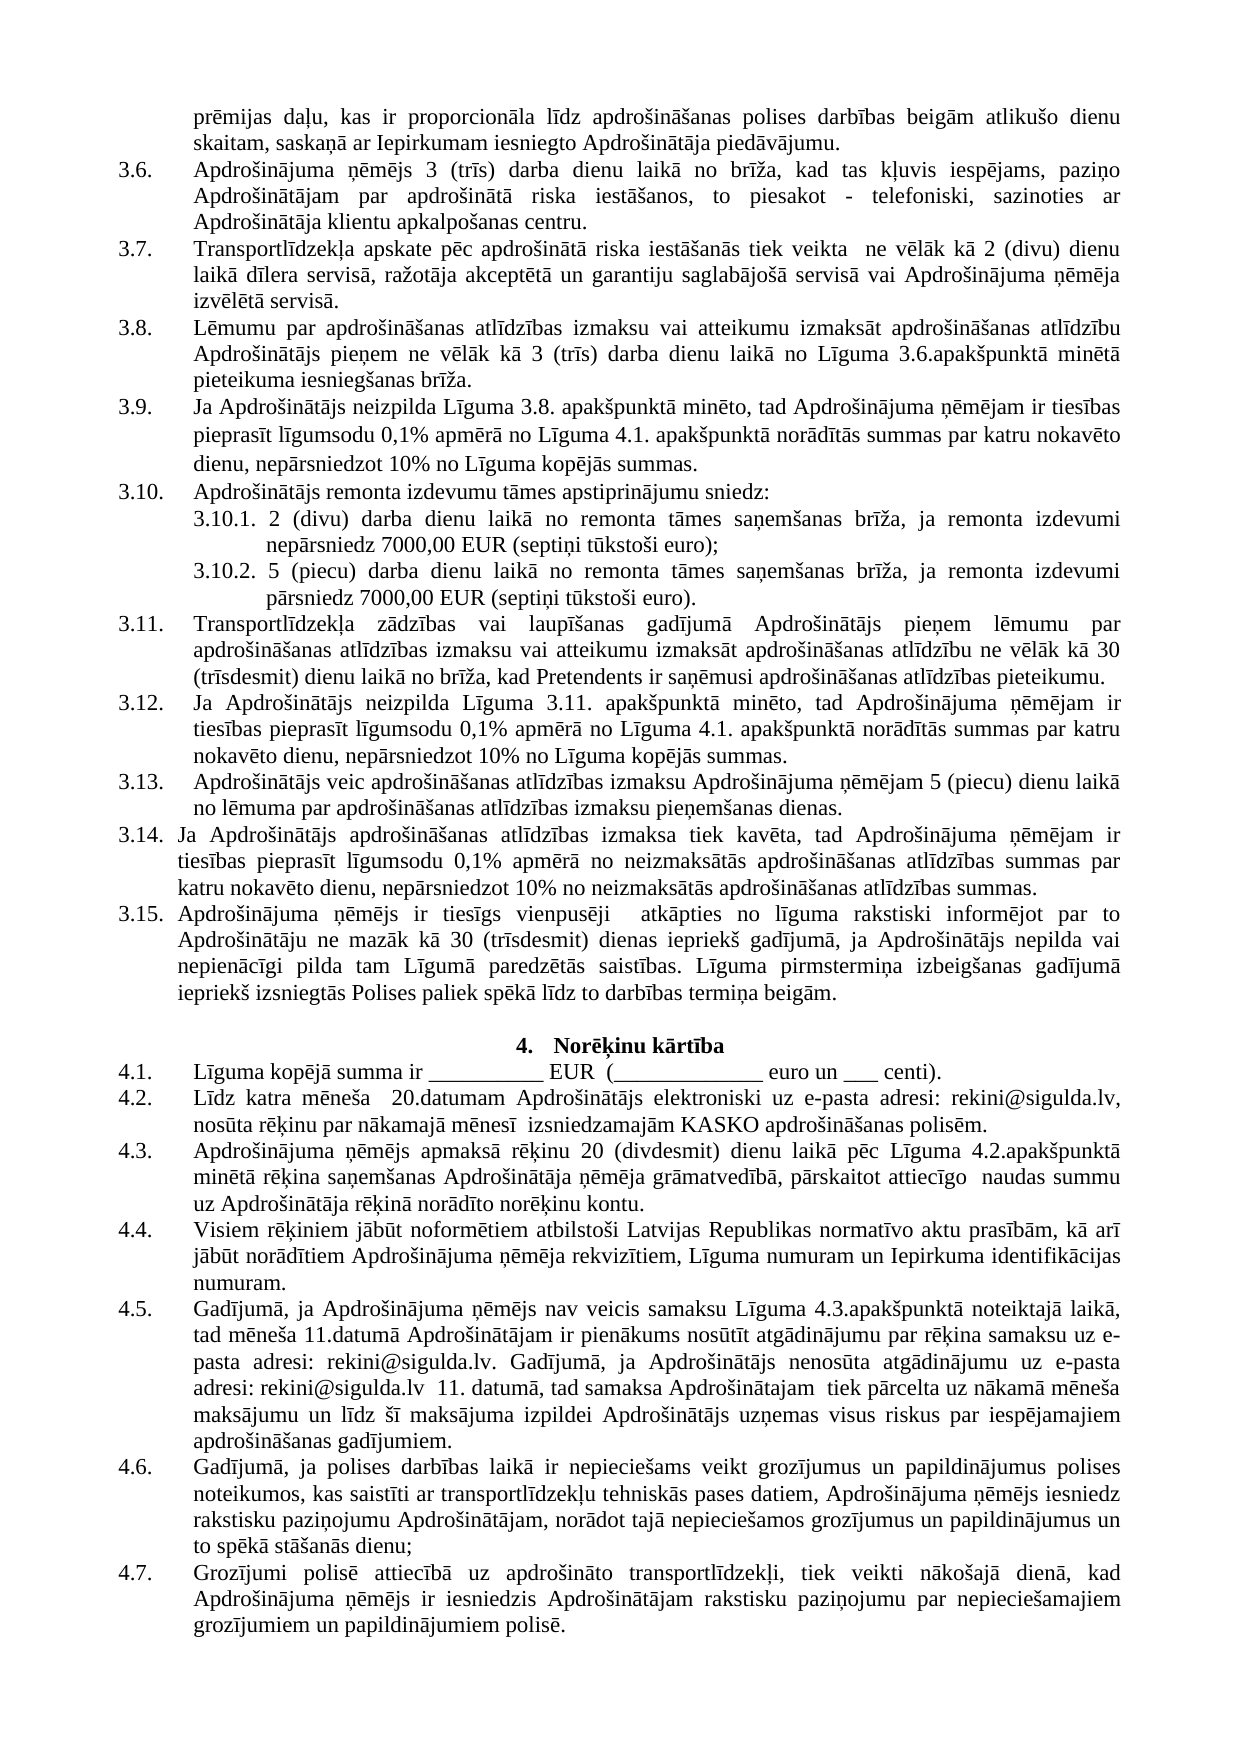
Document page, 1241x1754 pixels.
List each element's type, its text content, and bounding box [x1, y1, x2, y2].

list Grozījumi polisē attiecībā uz apdrošināto transportlīdzekļi, tiek veikti nākošajā dienā, kad Apdrošinājuma ņēmējs ir iesniedzis Apdrošinātājam rakstisku paziņojumu par nepieciešamajiem grozījumiem un papildinājumiem polisē. [118, 1559, 1122, 1638]
list Apdrošinājuma ņēmējs 3 (trīs) darba dienu laikā no brīža, kad tas kļuvis iespējams, paziņo Apdrošinātājam par apdrošinātā riska iestāšanos, to piesakot - telefoniski, sazinoties ar Apdrošinātāja klientu apkalpošanas centru. [118, 156, 1122, 235]
list Gadījumā, ja Apdrošinājuma ņēmējs nav veicis samaksu Līguma 4.3.apakšpunktā noteiktajā laikā, tad mēneša 11.datumā Apdrošinātājam ir pienākums nosūtīt atgādinājumu par rēķina samaksu uz e-pasta adresi: rekini@sigulda.lv. Gadījumā, ja Apdrošinātājs nenosūta atgādinājumu uz e-pasta adresi: rekini@sigulda.lv 11. datumā, tad samaksa Apdrošinātajam tiek pārcelta uz nākamā mēneša maksājumu un līdz šī maksājuma izpildei Apdrošinātājs uzņemas visus riskus par iespējamajiem apdrošināšanas gadījumiem. [118, 1295, 1122, 1453]
list Visiem rēķiniem jābūt noformētiem atbilstoši Latvijas Republikas normatīvo aktu prasībām, kā arī jābūt norādītiem Apdrošinājuma ņēmēja rekvizītiem, Līguma numuram un Iepirkuma identifikācijas numuram. [118, 1216, 1122, 1295]
list Lēmumu par apdrošināšanas atlīdzības izmaksu vai atteikumu izmaksāt apdrošināšanas atlīdzību Apdrošinātājs pieņem ne vēlāk kā 3 (trīs) darba dienu laikā no Līguma 3.6.apakšpunktā minētā pieteikuma iesniegšanas brīža. [118, 314, 1122, 393]
list Apdrošinājuma ņēmējs apmaksā rēķinu 20 (divdesmit) dienu laikā pēc Līguma 4.2.apakšpunktā minētā rēķina saņemšanas Apdrošinātāja ņēmēja grāmatvedībā, pārskaitot attiecīgo naudas summu uz Apdrošinātāja rēķinā norādīto norēķinu kontu. [118, 1137, 1122, 1216]
text 3.10.2. 5 (piecu) darba dienu laikā no remonta tāmes saņemšanas brīža, ja remonta izdevumi pārsniedz 7000,00 EUR (septiņi tūkstoši euro). [193, 557, 1122, 610]
list Transportlīdzekļa zādzības vai laupīšanas gadījumā Apdrošinātājs pieņem lēmumu par apdrošināšanas atlīdzības izmaksu vai atteikumu izmaksāt apdrošināšanas atlīdzību ne vēlāk kā 30 (trīsdesmit) dienu laikā no brīža, kad Pretendents ir saņēmusi apdrošināšanas atlīdzības pieteikumu. [118, 610, 1122, 689]
list Līdz katra mēneša 20.datumam Apdrošinātājs elektroniski uz e-pasta adresi: rekini@sigulda.lv, nosūta rēķinu par nākamajā mēnesī izsniedzamajām KASKO apdrošināšanas polisēm. [118, 1084, 1122, 1137]
list Ja Apdrošinātājs neizpilda Līguma 3.8. apakšpunktā minēto, tad Apdrošinājuma ņēmējam ir tiesības pieprasīt līgumsodu 0,1% apmērā no Līguma 4.1. apakšpunktā norādītās summas par katru nokavēto dienu, nepārsniedzot 10% no Līguma kopējās summas. [118, 393, 1122, 476]
list Ja Apdrošinātājs neizpilda Līguma 3.11. apakšpunktā minēto, tad Apdrošinājuma ņēmējam ir tiesības pieprasīt līgumsodu 0,1% apmērā no Līguma 4.1. apakšpunktā norādītās summas par katru nokavēto dienu, nepārsniedzot 10% no Līguma kopējās summas. [118, 689, 1122, 768]
text 3.10.1. 2 (divu) darba dienu laikā no remonta tāmes saņemšanas brīža, ja remonta izdevumi nepārsniedz 7000,00 EUR (septiņi tūkstoši euro); [193, 504, 1122, 557]
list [118, 103, 1122, 156]
list Ja Apdrošinātājs apdrošināšanas atlīdzības izmaksa tiek kavēta, tad Apdrošinājuma ņēmējam ir tiesības pieprasīt līgumsodu 0,1% apmērā no neizmaksātās apdrošināšanas atlīdzības summas par katru nokavēto dienu, nepārsniedzot 10% no neizmaksātās apdrošināšanas atlīdzības summas. [118, 821, 1122, 900]
list Apdrošinātājs remonta izdevumu tāmes apstiprinājumu sniedz: [118, 478, 1122, 504]
list Gadījumā, ja polises darbības laikā ir nepieciešams veikt grozījumus un papildinājumus polises noteikumos, kas saistīti ar transportlīdzekļu tehniskās pases datiem, Apdrošinājuma ņēmējs iesniedz rakstisku paziņojumu Apdrošinātājam, norādot tajā nepieciešamos grozījumus un papildinājumus un to spēkā stāšanās dienu; [118, 1453, 1122, 1559]
list Apdrošinātājs veic apdrošināšanas atlīdzības izmaksu Apdrošinājuma ņēmējam 5 (piecu) dienu laikā no lēmuma par apdrošināšanas atlīdzības izmaksu pieņemšanas dienas. [118, 768, 1122, 821]
list Transportlīdzekļa apskate pēc apdrošinātā riska iestāšanās tiek veikta ne vēlāk kā 2 (divu) dienu laikā dīlera servisā, ražotāja akceptētā un garantiju saglabājošā servisā vai Apdrošinājuma ņēmēja izvēlētā servisā. [118, 235, 1122, 314]
list Līguma kopējā summa ir __________ EUR (_____________ euro un ___ centi). [118, 1058, 1122, 1084]
list Norēķinu kārtība [118, 1032, 1122, 1058]
list Apdrošinājuma ņēmējs ir tiesīgs vienpusēji atkāpties no līguma rakstiski informējot par to Apdrošinātāju ne mazāk kā 30 (trīsdesmit) dienas iepriekš gadījumā, ja Apdrošinātājs nepilda vai nepienācīgi pilda tam Līgumā paredzētās saistības. Līguma pirmstermiņa izbeigšanas gadījumā iepriekš izsniegtās Polises paliek spēkā līdz to darbības termiņa beigām. [118, 900, 1122, 1005]
